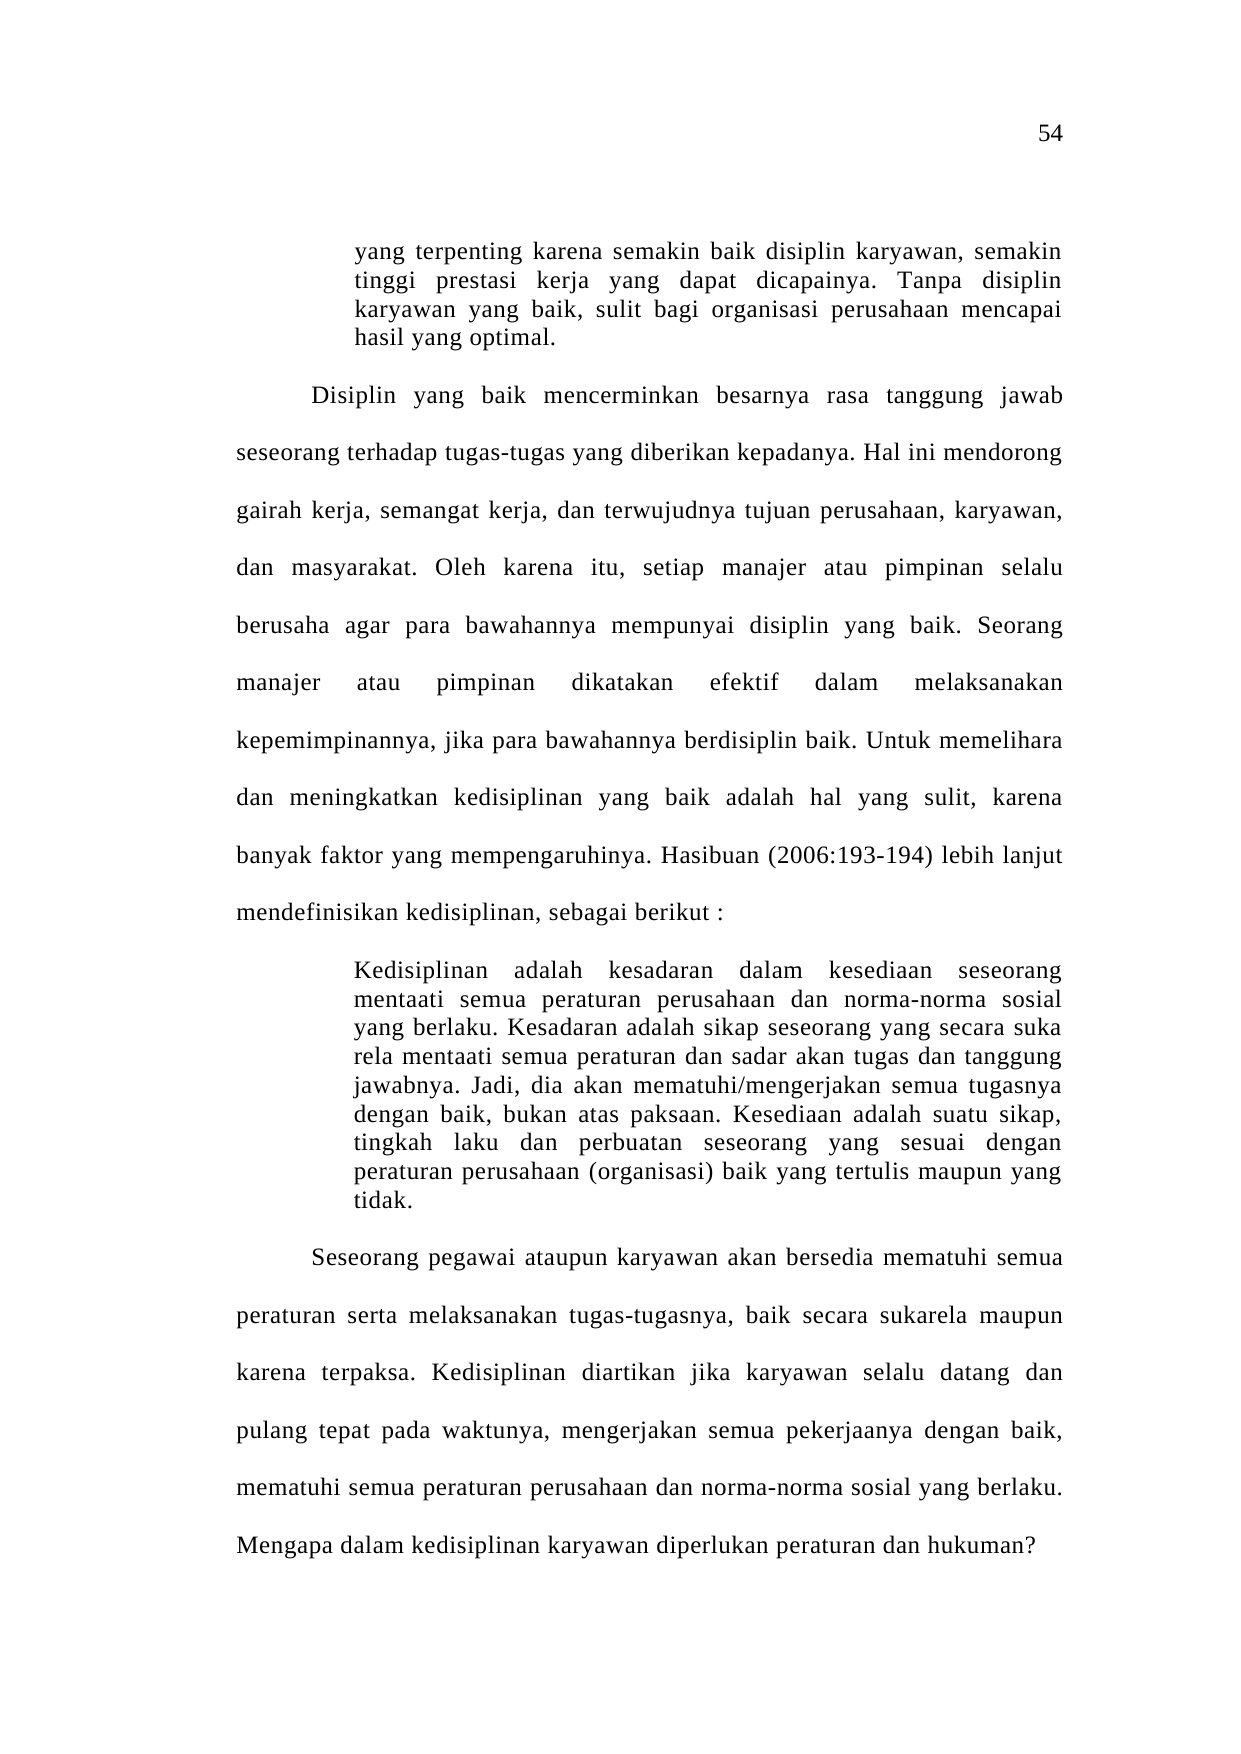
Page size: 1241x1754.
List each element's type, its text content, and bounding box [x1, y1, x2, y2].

text Seseorang pegawai ataupun karyawan akan bersedia mematuhi semua peraturan serta melaksanakan tugas-tugasnya, baik secara sukarela maupun karena terpaksa. Kedisiplinan diartikan jika karyawan selalu datang dan pulang tepat pada waktunya, mengerjakan semua pekerjaanya dengan baik, mematuhi semua peraturan perusahaan dan norma-norma sosial yang berlaku. Mengapa dalam kedisiplinan karyawan diperlukan peraturan dan hukuman? [236, 1242, 1064, 1559]
text Disiplin yang baik mencerminkan besarnya rasa tanggung jawab seseorang terhadap tugas-tugas yang diberikan kepadanya. Hal ini mendorong gairah kerja, semangat kerja, dan terwujudnya tujuan perusahaan, karyawan, dan masyarakat. Oleh karena itu, setiap manajer atau pimpinan selalu berusaha agar para bawahannya mempunyai disiplin yang baik. Seorang manajer atau pimpinan dikatakan efektif dalam melaksanakan kepemimpinannya, jika para bawahannya berdisiplin baik. Untuk memelihara dan meningkatkan kedisiplinan yang baik adalah hal yang sulit, karena banyak faktor yang mempengaruhinya. Hasibuan (2006:193-194) lebih lanjut mendefinisikan kedisiplinan, sebagai berikut : [236, 380, 1064, 926]
text Kedisiplinan adalah kesadaran dalam kesediaan seseorang mentaati semua peraturan perusahaan dan norma-norma sosial yang berlaku. Kesadaran adalah sikap seseorang yang secara suka rela mentaati semua peraturan dan sadar akan tugas dan tanggung jawabnya. Jadi, dia akan mematuhi/mengerjakan semua tugasnya dengan baik, bukan atas paksaan. Kesediaan adalah suatu sikap, tingkah laku dan perbuatan seseorang yang sesuai dengan peraturan perusahaan (organisasi) baik yang tertulis maupun yang tidak. [353, 955, 1063, 1214]
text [354, 236, 1063, 351]
